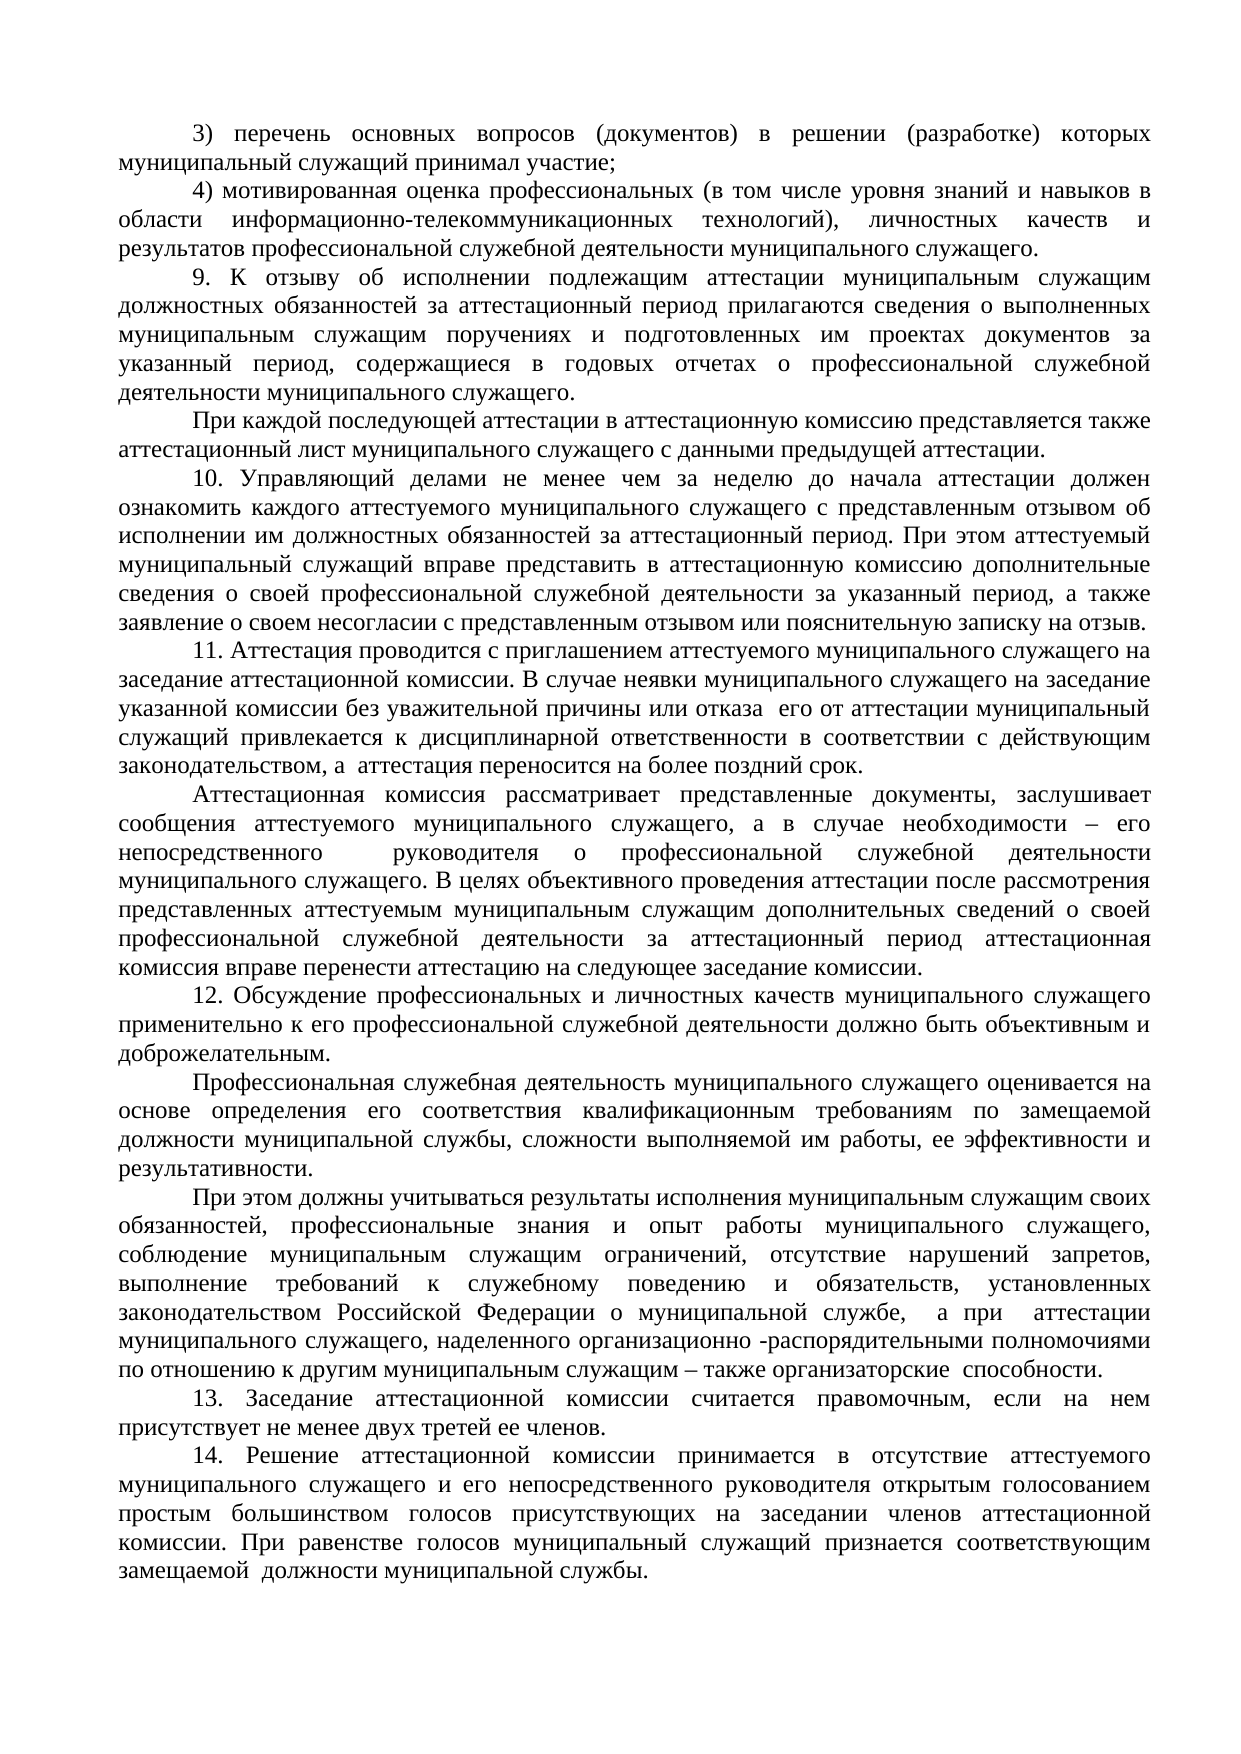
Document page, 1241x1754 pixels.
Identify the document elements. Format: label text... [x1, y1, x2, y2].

text 10. Управляющий делами не менее чем за неделю до начала аттестации должен ознакомить каждого аттестуемого муниципального служащего с представленным отзывом об исполнении им должностных обязанностей за аттестационный период. При этом аттестуемый муниципальный служащий вправе представить в аттестационную комиссию дополнительные сведения о своей профессиональной служебной деятельности за указанный период, а также заявление о своем несогласии с представленным отзывом или пояснительную записку на отзыв. [118, 463, 1152, 636]
text 13. Заседание аттестационной комиссии считается правомочным, если на нем присутствует не менее двух третей ее членов. [118, 1383, 1152, 1441]
text 14. Решение аттестационной комиссии принимается в отсутствие аттестуемого муниципального служащего и его непосредственного руководителя открытым голосованием простым большинством голосов присутствующих на заседании членов аттестационной комиссии. При равенстве голосов муниципальный служащий признается соответствующим замещаемой должности муниципальной службы. [118, 1441, 1152, 1584]
text 12. Обсуждение профессиональных и личностных качеств муниципального служащего применительно к его профессиональной служебной деятельности должно быть объективным и доброжелательным. [118, 981, 1152, 1067]
text 11. Аттестация проводится с приглашением аттестуемого муниципального служащего на заседание аттестационной комиссии. В случае неявки муниципального служащего на заседание указанной комиссии без уважительной причины или отказа его от аттестации муниципальный служащий привлекается к дисциплинарной ответственности в соответствии с действующим законодательством, а аттестация переносится на более поздний срок. [118, 636, 1152, 779]
text 9. К отзыву об исполнении подлежащим аттестации муниципальным служащим должностных обязанностей за аттестационный период прилагаются сведения о выполненных муниципальным служащим поручениях и подготовленных им проектах документов за указанный период, содержащиеся в годовых отчетах о профессиональной служебной деятельности муниципального служащего. [118, 262, 1152, 406]
text 4) мотивированная оценка профессиональных (в том числе уровня знаний и навыков в области информационно-телекоммуникационных технологий), личностных качеств и результатов профессиональной служебной деятельности муниципального служащего. [118, 176, 1152, 262]
text При каждой последующей аттестации в аттестационную комиссию представляется также аттестационный лист муниципального служащего с данными предыдущей аттестации. [118, 406, 1152, 463]
text Аттестационная комиссия рассматривает представленные документы, заслушивает сообщения аттестуемого муниципального служащего, а в случае необходимости – его непосредственного руководителя о профессиональной служебной деятельности муниципального служащего. В целях объективного проведения аттестации после рассмотрения представленных аттестуемым муниципальным служащим дополнительных сведений о своей профессиональной служебной деятельности за аттестационный период аттестационная комиссия вправе перенести аттестацию на следующее заседание комиссии. [118, 779, 1152, 981]
text 3) перечень основных вопросов (документов) в решении (разработке) которых муниципальный служащий принимал участие; [118, 118, 1152, 176]
text Профессиональная служебная деятельность муниципального служащего оценивается на основе определения его соответствия квалификационным требованиям по замещаемой должности муниципальной службы, сложности выполняемой им работы, ее эффективности и результативности. [118, 1067, 1152, 1182]
text При этом должны учитываться результаты исполнения муниципальным служащим своих обязанностей, профессиональные знания и опыт работы муниципального служащего, соблюдение муниципальным служащим ограничений, отсутствие нарушений запретов, выполнение требований к служебному поведению и обязательств, установленных законодательством Российской Федерации о муниципальной службе, а при аттестации муниципального служащего, наделенного организационно -распорядительными полномочиями по отношению к другим муниципальным служащим – также организаторские способности. [118, 1182, 1152, 1383]
